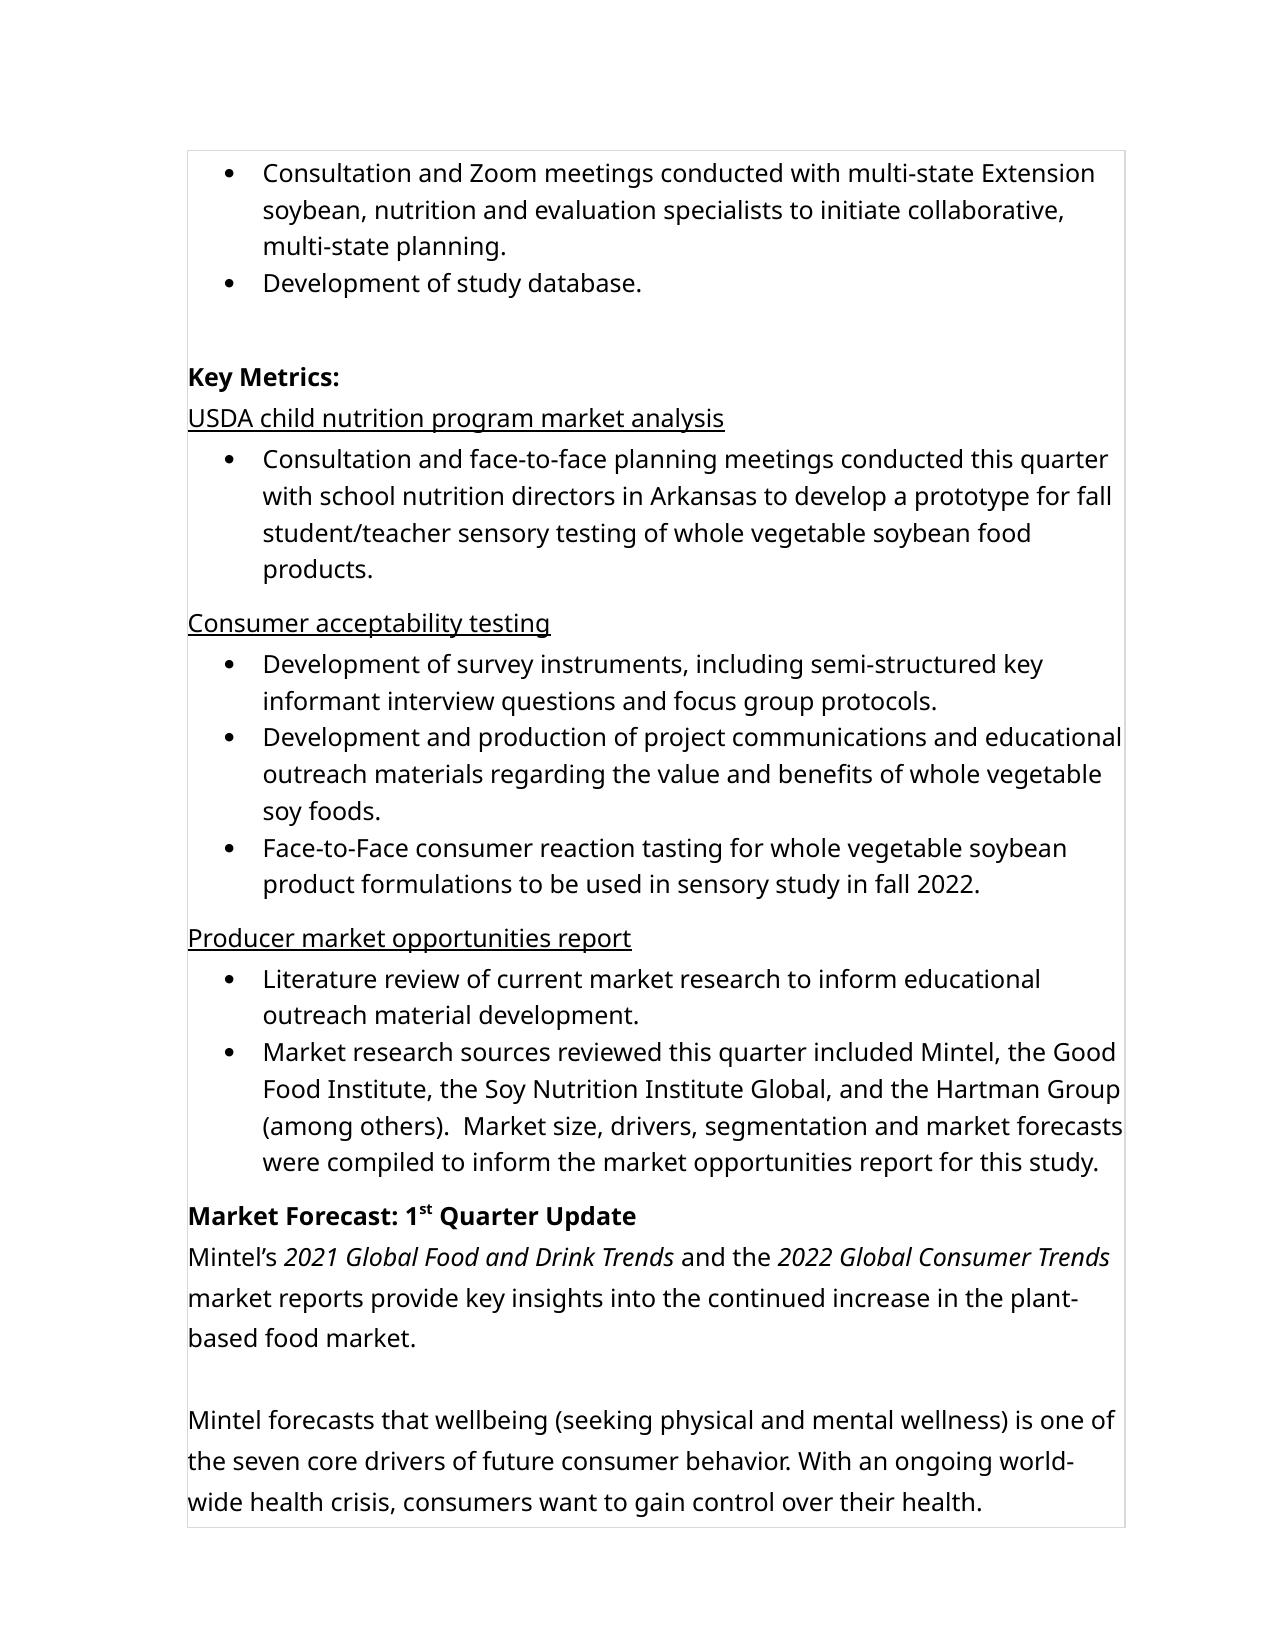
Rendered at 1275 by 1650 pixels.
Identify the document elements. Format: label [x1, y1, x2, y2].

table_cell [188, 151, 1124, 1527]
